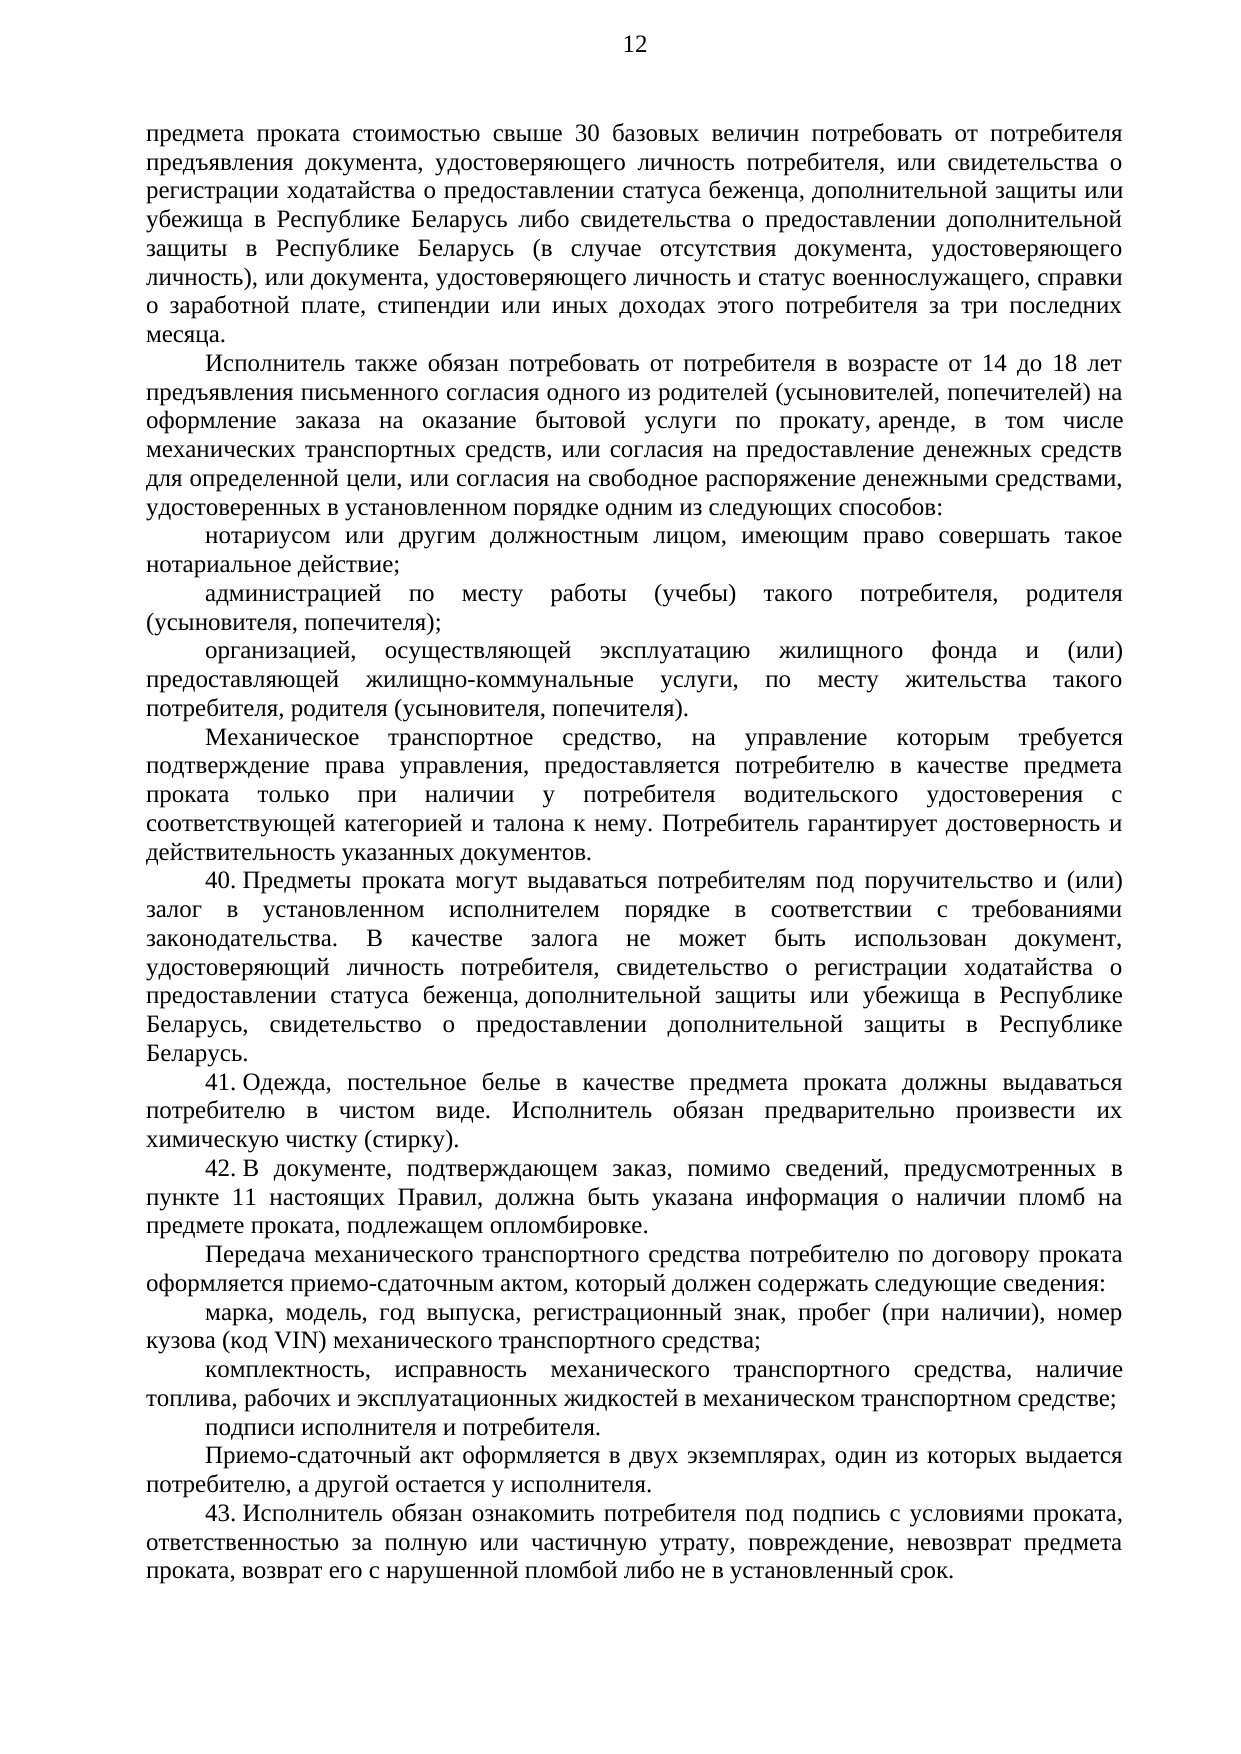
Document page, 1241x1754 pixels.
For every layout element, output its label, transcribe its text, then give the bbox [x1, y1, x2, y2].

text комплектность, исправность механического транспортного средства, наличие топлива, рабочих и эксплуатационных жидкостей в механическом транспортном средстве; [146, 1354, 1123, 1412]
text 42. В документе, подтверждающем заказ, помимо сведений, предусмотренных в пункте 11 настоящих Правил, должна быть указана информация о наличии пломб на предмете проката, подлежащем опломбировке. [146, 1153, 1123, 1239]
text Приемо-сдаточный акт оформляется в двух экземплярах, один из которых выдается потребителю, а другой остается у исполнителя. [146, 1441, 1123, 1498]
text 40. Предметы проката могут выдаваться потребителям под поручительство и (или) залог в установленном исполнителем порядке в соответствии с требованиями законодательства. В качестве залога не может быть использован документ, удостоверяющий личность потребителя, свидетельство о регистрации ходатайства о предоставлении статуса беженца, дополнительной защиты или убежища в Республике Беларусь, свидетельство о предоставлении дополнительной защиты в Республике Беларусь. [146, 866, 1123, 1067]
text Передача механического транспортного средства потребителю по договору проката оформляется приемо-сдаточным актом, который должен содержать следующие сведения: [146, 1239, 1123, 1297]
text марка, модель, год выпуска, регистрационный знак, пробег (при наличии), номер кузова (код VIN) механического транспортного средства; [146, 1297, 1123, 1354]
text Механическое транспортное средство, на управление которым требуется подтверждение права управления, предоставляется потребителю в качестве предмета проката только при наличии у потребителя водительского удостоверения с соответствующей категорией и талона к нему. Потребитель гарантирует достоверность и действительность указанных документов. [146, 722, 1123, 866]
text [146, 118, 1123, 348]
text администрацией по месту работы (учебы) такого потребителя, родителя (усыновителя, попечителя); [146, 578, 1123, 636]
text 41. Одежда, постельное белье в качестве предмета проката должны выдаваться потребителю в чистом виде. Исполнитель обязан предварительно произвести их химическую чистку (стирку). [146, 1067, 1123, 1153]
text подписи исполнителя и потребителя. [146, 1412, 1123, 1441]
text нотариусом или другим должностным лицом, имеющим право совершать такое нотариальное действие; [146, 521, 1123, 578]
text Исполнитель также обязан потребовать от потребителя в возрасте от 14 до 18 лет предъявления письменного согласия одного из родителей (усыновителей, попечителей) на оформление заказа на оказание бытовой услуги по прокату, аренде, в том числе механических транспортных средств, или согласия на предоставление денежных средств для определенной цели, или согласия на свободное распоряжение денежными средствами, удостоверенных в установленном порядке одним из следующих способов: [146, 348, 1123, 521]
text 43. Исполнитель обязан ознакомить потребителя под подпись с условиями проката, ответственностью за полную или частичную утрату, повреждение, невозврат предмета проката, возврат его с нарушенной пломбой либо не в установленный срок. [146, 1498, 1123, 1584]
text организацией, осуществляющей эксплуатацию жилищного фонда и (или) предоставляющей жилищно-коммунальные услуги, по месту жительства такого потребителя, родителя (усыновителя, попечителя). [146, 636, 1123, 722]
